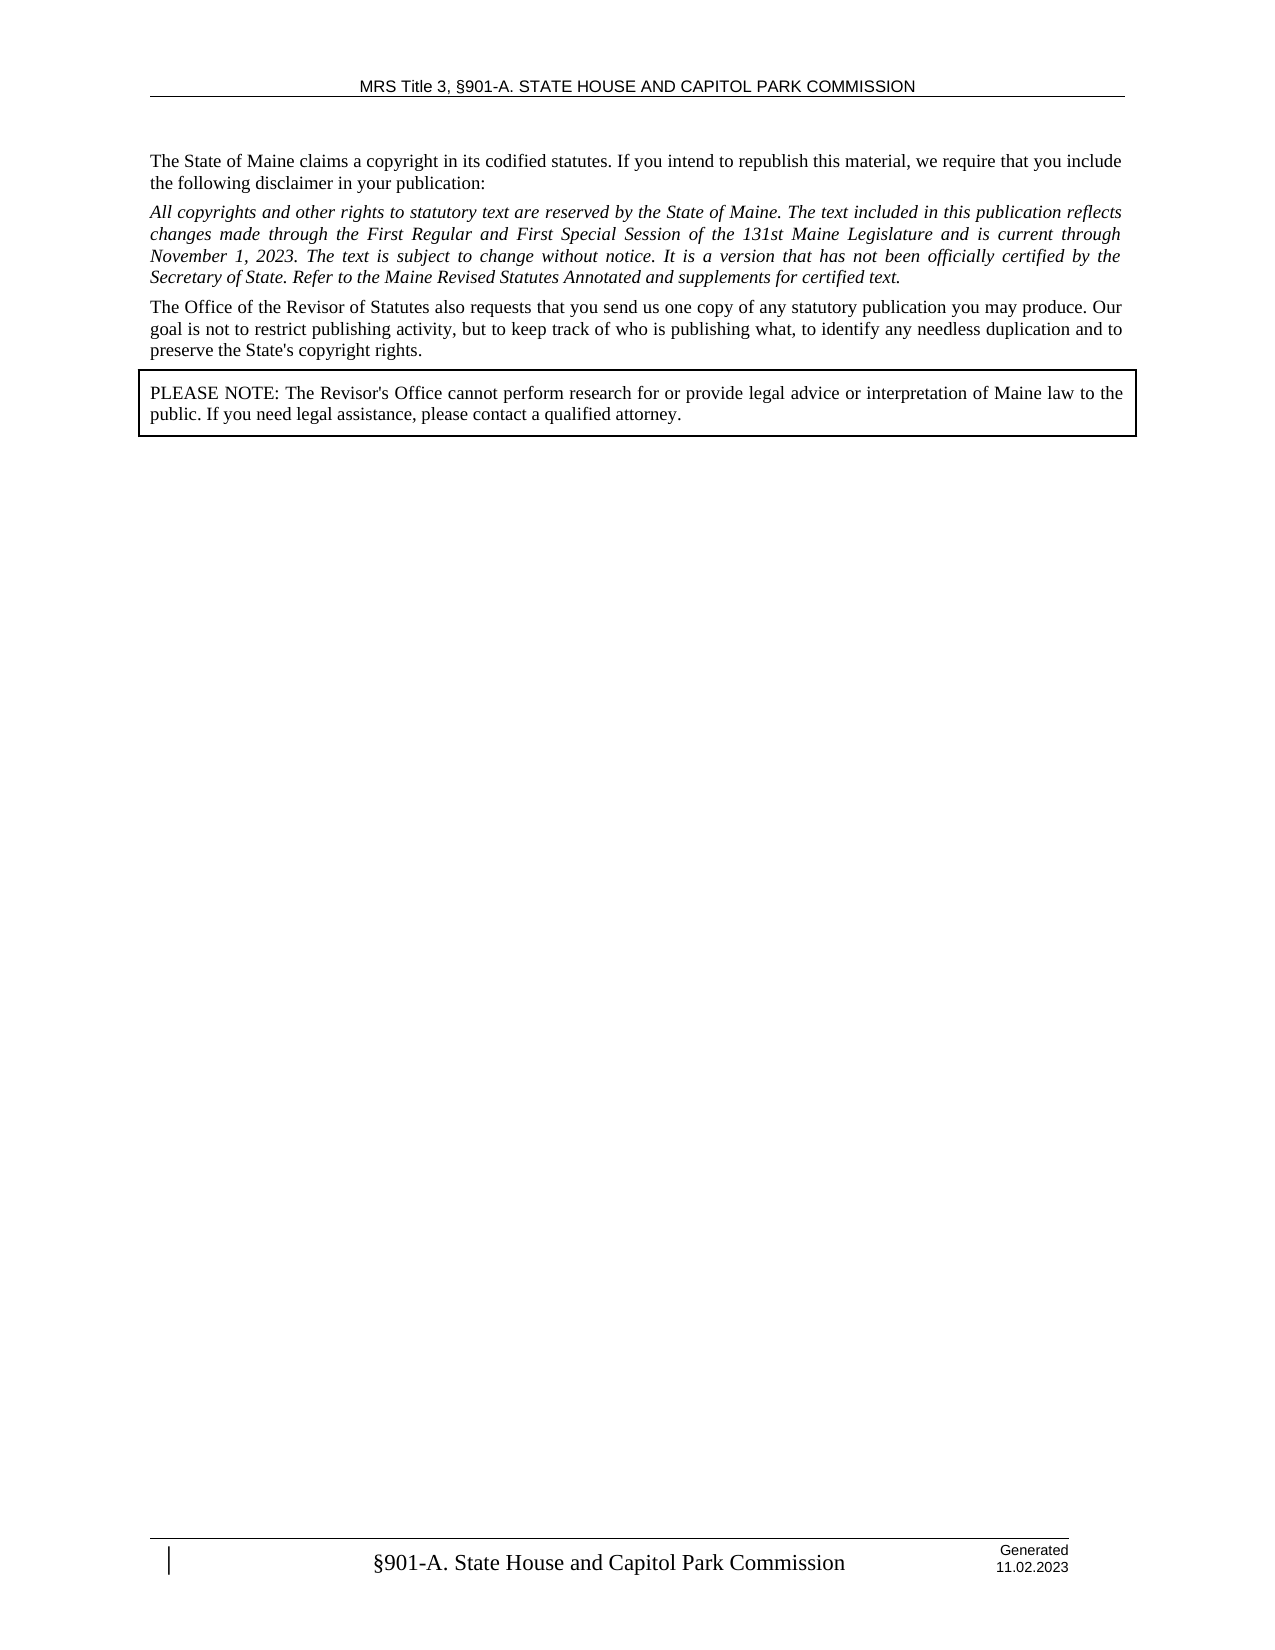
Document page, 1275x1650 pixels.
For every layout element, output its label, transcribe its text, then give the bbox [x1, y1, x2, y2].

text The State of Maine claims a copyright in its codified statutes. If you intend to republish this material, we require that you include the following disclaimer in your publication: [150, 150, 1125, 193]
text All copyrights and other rights to statutory text are reserved by the State of Maine. The text included in this publication reflects changes made through the First Regular and First Special Session of the 131st Maine Legislature and is current through November 1, 2023 . The text is subject to change without notice. It is a version that has not been officially certified by the Secretary of State. Refer to the Maine Revised Statutes Annotated and supplements for certified text. [150, 201, 1125, 288]
text The Office of the Revisor of Statutes also requests that you send us one copy of any statutory publication you may produce. Our goal is not to restrict publishing activity, but to keep track of who is publishing what, to identify any needless duplication and to preserve the State's copyright rights. [150, 296, 1125, 361]
text PLEASE NOTE: The Revisor's Office cannot perform research for or provide legal advice or interpretation of Maine law to the public. If you need legal assistance, please contact a qualified attorney. [140, 371, 1135, 435]
